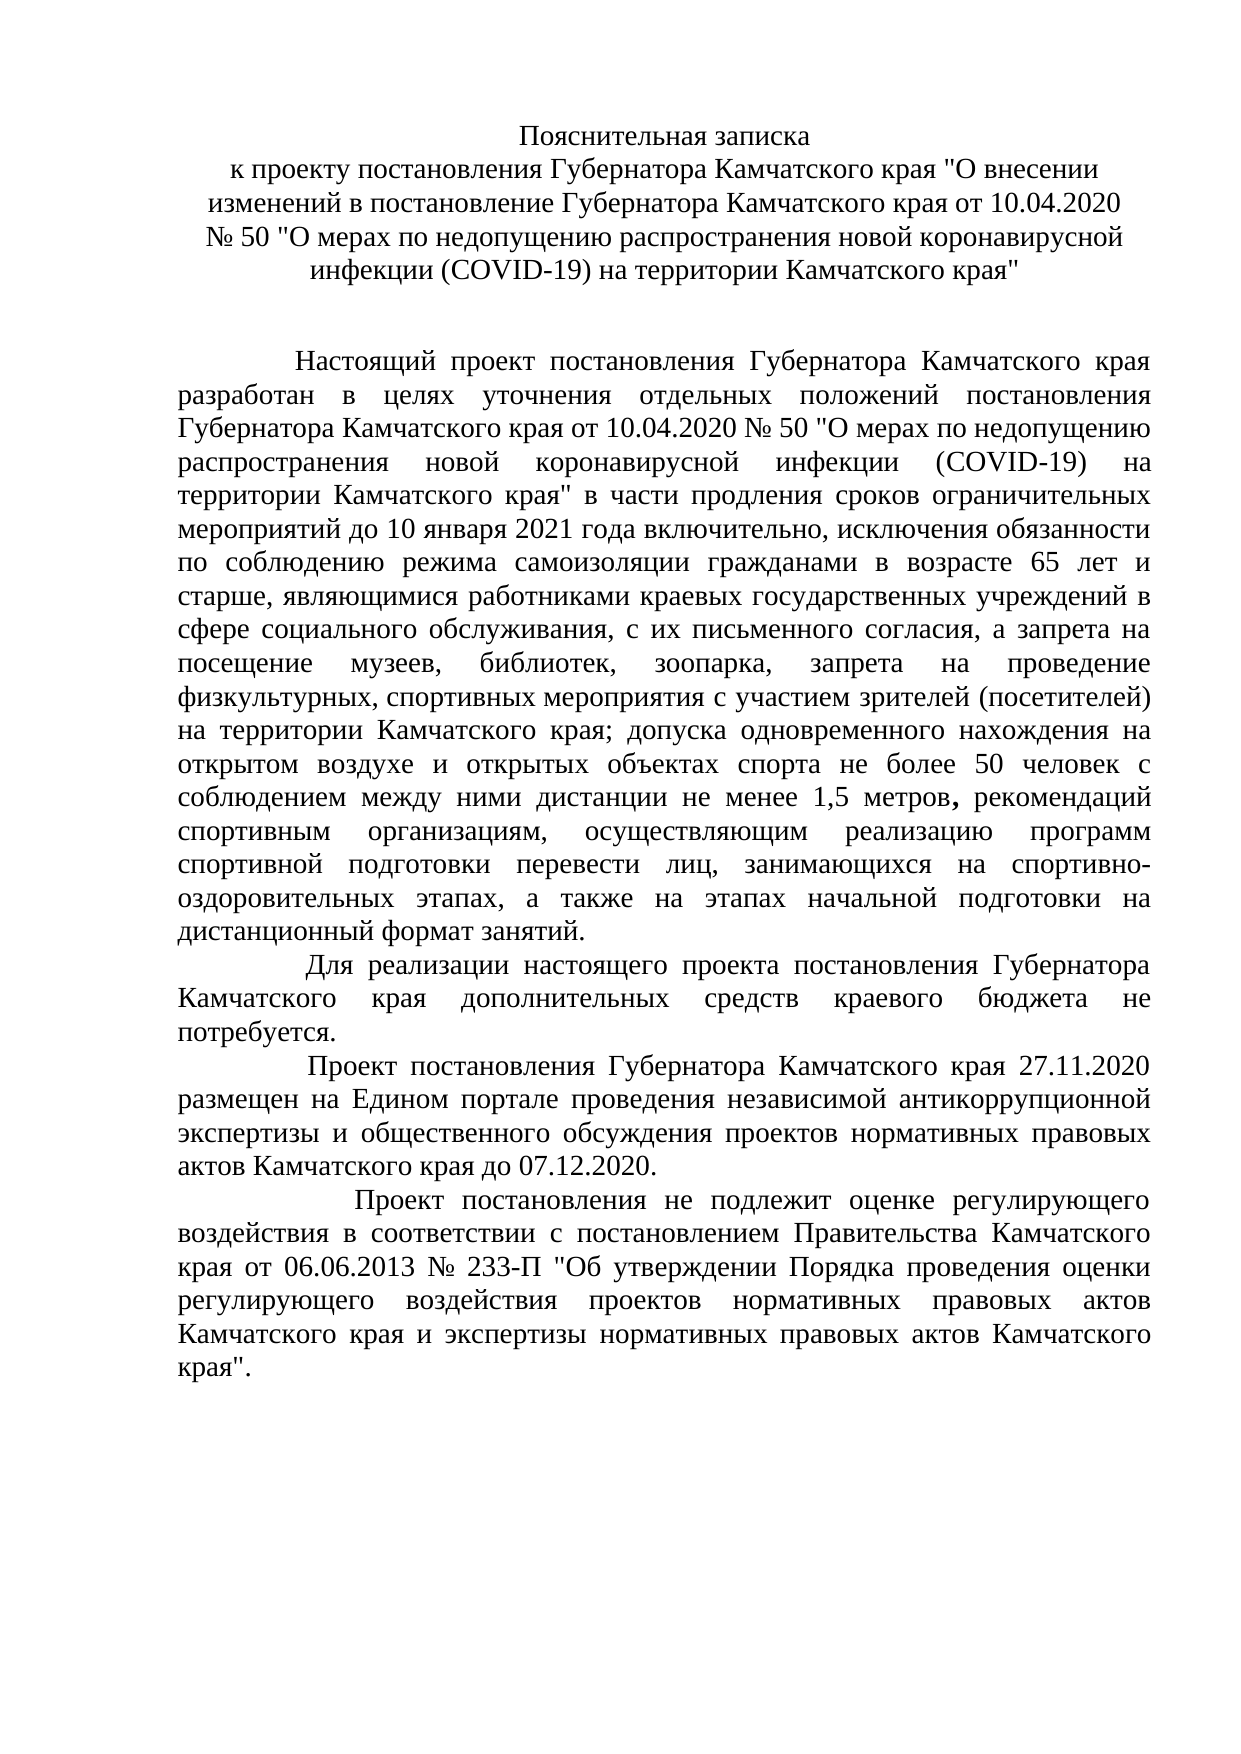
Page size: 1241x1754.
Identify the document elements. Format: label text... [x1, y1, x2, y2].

title Пояснительная записка [177, 118, 1152, 152]
title Для реализации настоящего проекта постановления Губернатора Камчатского края дополнительных средств краевого бюджета не потребуется. [177, 947, 1152, 1048]
title к проекту постановления Губернатора Камчатского края "О внесении изменений в постановление Губернатора Камчатского края от 10.04.2020 № 50 "О мерах по недопущению распространения новой коронавирусной инфекции (COVID-19) на территории Камчатского края" [177, 152, 1152, 286]
title Настоящий проект постановления Губернатора Камчатского края разработан в целях уточнения отдельных положений постановления Губернатора Камчатского края от 10.04.2020 № 50 "О мерах по недопущению распространения новой коронавирусной инфекции (COVID-19) на территории Камчатского края" в части продления сроков ограничительных мероприятий до 10 января 2021 года включительно, исключения обязанности по соблюдению режима самоизоляции гражданами в возрасте 65 лет и старше, являющимися работниками краевых государственных учреждений в сфере социального обслуживания, с их письменного согласия, а запрета на посещение музеев, библиотек, зоопарка, запрета на проведение физкультурных, спортивных мероприятия с участием зрителей (посетителей) на территории Камчатского края; допуска одновременного нахождения на открытом воздухе и открытых объектах спорта не более 50 человек с соблюдением между ними дистанции не менее 1,5 метров, рекомендаций спортивным организациям, осуществляющим реализацию программ спортивной подготовки перевести лиц, занимающихся на спортивно-оздоровительных этапах, а также на этапах начальной подготовки на дистанционный формат занятий. [177, 343, 1152, 947]
title Проект постановления Губернатора Камчатского края 27.11.2020 размещен на Едином портале проведения независимой антикоррупционной экспертизы и общественного обсуждения проектов нормативных правовых актов Камчатского края до 07.12.2020. [177, 1048, 1152, 1182]
title Проект постановления не подлежит оценке регулирующего воздействия в соответствии с постановлением Правительства Камчатского края от 06.06.2013 № 233-П "Об утверждении Порядка проведения оценки регулирующего воздействия проектов нормативных правовых актов Камчатского края и экспертизы нормативных правовых актов Камчатского края". [177, 1182, 1152, 1383]
